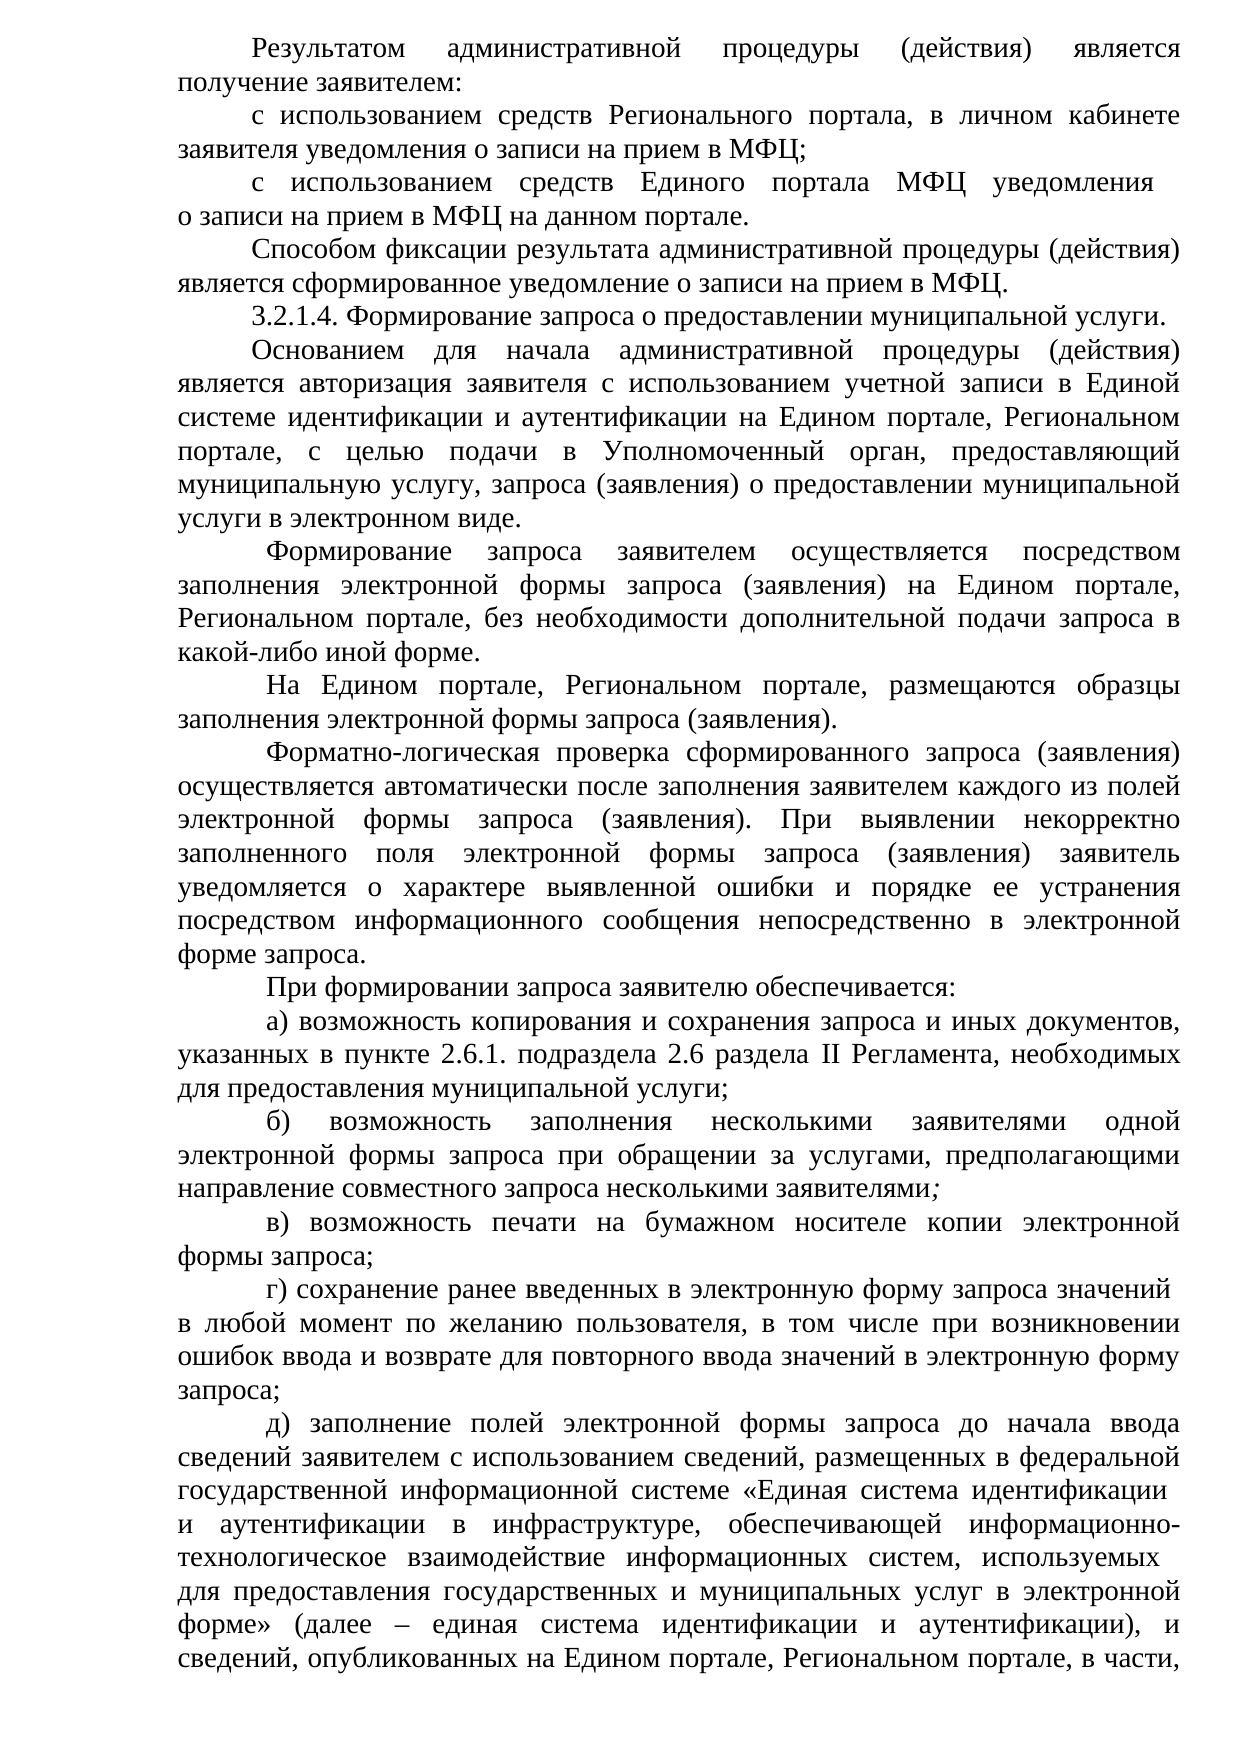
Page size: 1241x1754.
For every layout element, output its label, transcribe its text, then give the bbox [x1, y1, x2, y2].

text Формирование запроса заявителем осуществляется посредством заполнения электронной формы запроса (заявления) на Едином портале, Региональном портале, без необходимости дополнительной подачи запроса в какой-либо иной форме. [177, 533, 1181, 667]
text Результатом административной процедуры (действия) является получение заявителем: [177, 30, 1181, 97]
text с использованием средств Регионального портала, в личном кабинете заявителя уведомления о записи на прием в МФЦ; [177, 97, 1181, 164]
text Форматно-логическая проверка сформированного запроса (заявления) осуществляется автоматически после заполнения заявителем каждого из полей электронной формы запроса (заявления). При выявлении некорректно заполненного поля электронной формы запроса (заявления) заявитель уведомляется о характере выявленной ошибки и порядке ее устранения посредством информационного сообщения непосредственно в электронной форме запроса. [177, 734, 1181, 969]
text 3.2.1.4. Формирование запроса о предоставлении муниципальной услуги. [177, 298, 1181, 332]
text с использованием средств Единого портала МФЦ уведомления о записи на прием в МФЦ на данном портале. [177, 164, 1181, 231]
text г) сохранение ранее введенных в электронную форму запроса значений в любой момент по желанию пользователя, в том числе при возникновении ошибок ввода и возврате для повторного ввода значений в электронную форму запроса; [177, 1271, 1181, 1405]
text При формировании запроса заявителю обеспечивается: [177, 969, 1181, 1003]
text Основанием для начала административной процедуры (действия) является авторизация заявителя с использованием учетной записи в Единой системе идентификации и аутентификации на Едином портале, Региональном портале, с целью подачи в Уполномоченный орган, предоставляющий муниципальную услугу, запроса (заявления) о предоставлении муниципальной услуги в электронном виде. [177, 332, 1181, 533]
text в) возможность печати на бумажном носителе копии электронной формы запроса; [177, 1204, 1181, 1271]
text б) возможность заполнения несколькими заявителями одной электронной формы запроса при обращении за услугами, предполагающими направление совместного запроса несколькими заявителями; [177, 1103, 1181, 1204]
text Способом фиксации результата административной процедуры (действия) является сформированное уведомление о записи на прием в МФЦ. [177, 231, 1181, 298]
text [177, 1405, 1181, 1674]
text На Едином портале, Региональном портале, размещаются образцы заполнения электронной формы запроса (заявления). [177, 667, 1181, 734]
text а) возможность копирования и сохранения запроса и иных документов, указанных в пункте 2.6.1. подраздела 2.6 раздела II Регламента, необходимых для предоставления муниципальной услуги; [177, 1003, 1181, 1103]
